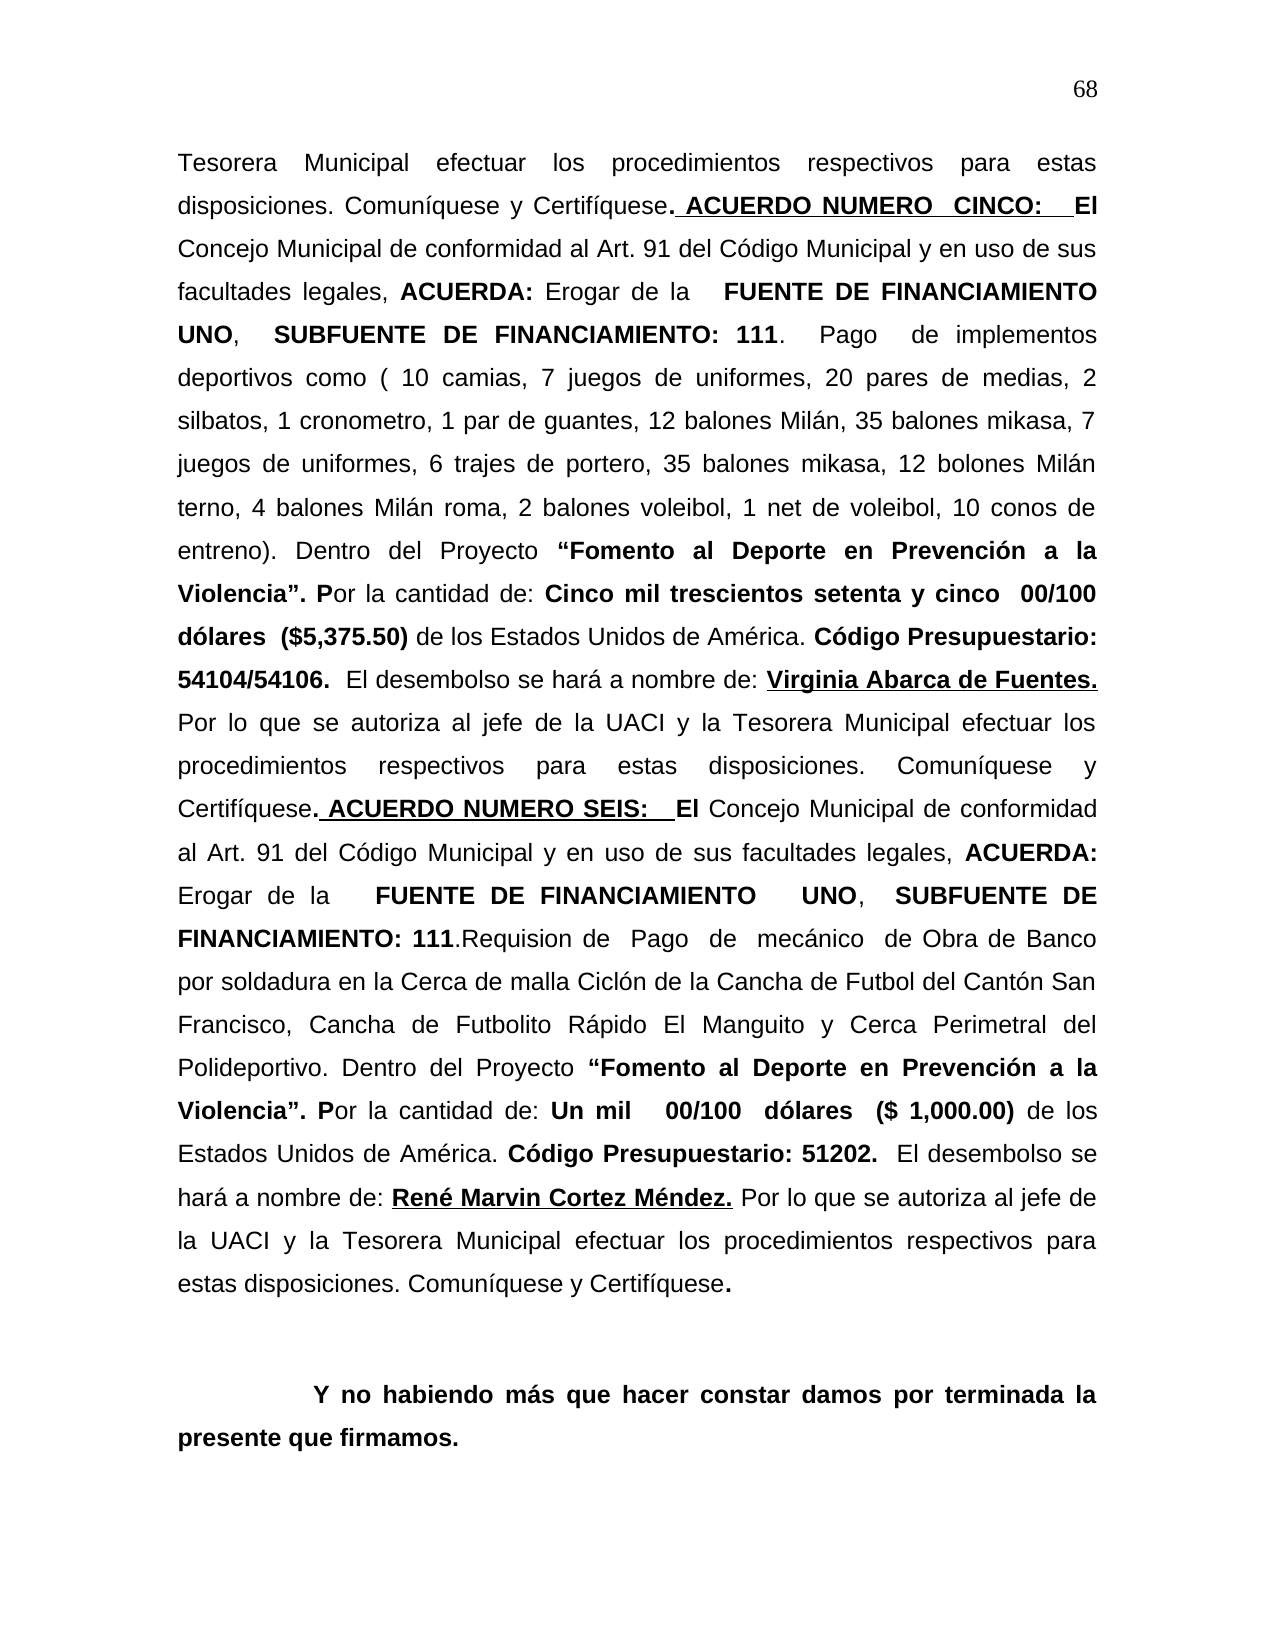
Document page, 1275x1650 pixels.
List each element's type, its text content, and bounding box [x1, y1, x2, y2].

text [177, 148, 1098, 1298]
text Y no habiendo más que hacer constar damos por terminada la presente que firmamos. [177, 1380, 1098, 1452]
